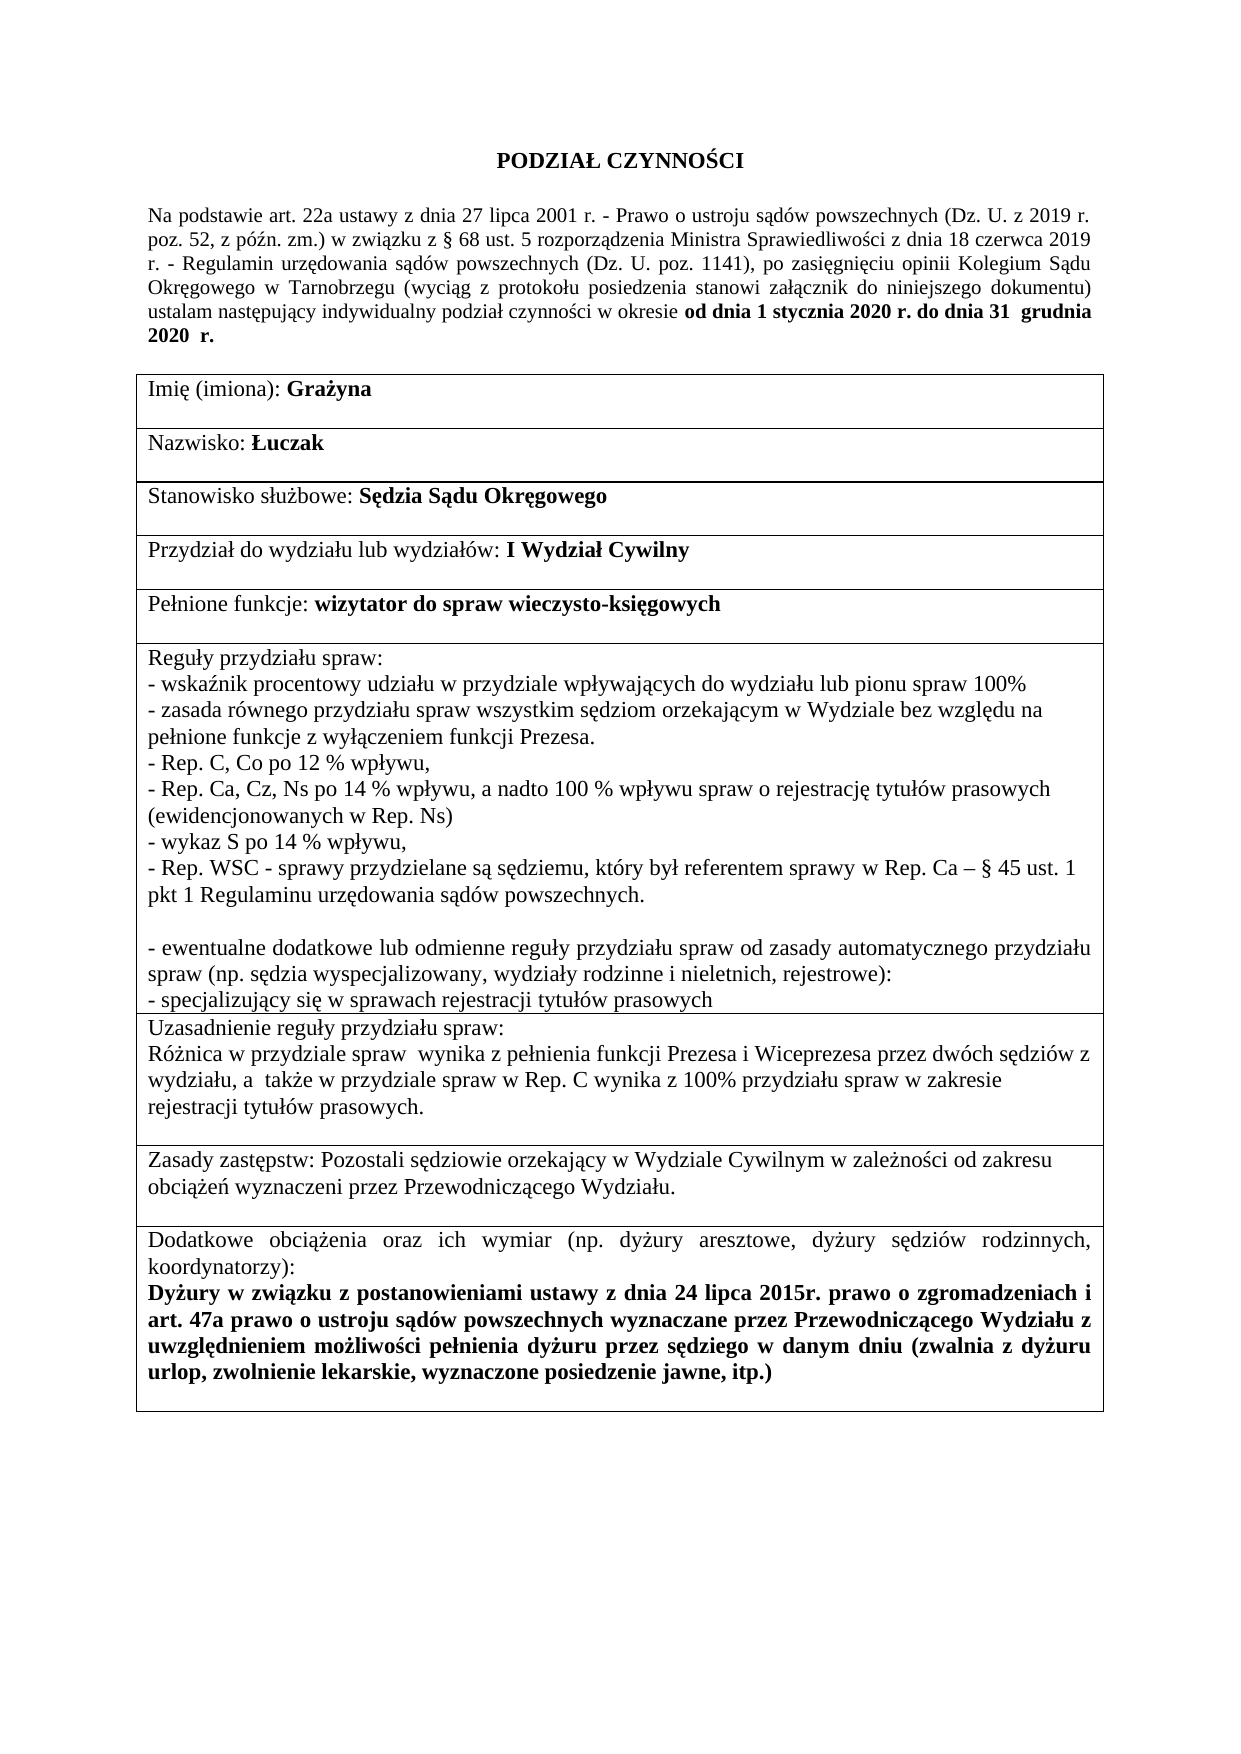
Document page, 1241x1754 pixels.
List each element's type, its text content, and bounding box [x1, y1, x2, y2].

table_cell Dodatkowe obciążenia oraz ich wymiar (np. dyżury aresztowe, dyżury sędziów rodzinnych, koordynatorzy): Dyżury w związku z postanowieniami ustawy z dnia 24 lipca 2015r. prawo o zgromadzeniach i art. 47a prawo o ustroju sądów powszechnych wyznaczane przez Przewodniczącego Wydziału z uwzględnieniem możliwości pełnienia dyżuru przez sędziego w danym dniu (zwalnia z dyżuru urlop, zwolnienie lekarskie, wyznaczone posiedzenie jawne, itp.) [137, 1227, 1103, 1411]
text PODZIAŁ CZYNNOŚCI [148, 148, 1093, 174]
table_cell Zasady zastępstw: Pozostali sędziowie orzekający w Wydziale Cywilnym w zależności od zakresu obciążeń wyznaczeni przez Przewodniczącego Wydziału. [137, 1146, 1103, 1226]
table_cell Przydział do wydziału lub wydziałów: I Wydział Cywilny [137, 536, 1103, 589]
text Na podstawie art. 22a ustawy z dnia 27 lipca 2001 r. - Prawo o ustroju sądów powszechnych (Dz. U. z 2019 r. poz. 52, z późn. zm.) w związku z § 68 ust. 5 rozporządzenia Ministra Sprawiedliwości z dnia 18 czerwca 2019 r. - Regulamin urzędowania sądów powszechnych (Dz. U. poz. 1141), po zasięgnięciu opinii Kolegium Sądu Okręgowego w Tarnobrzegu (wyciąg z protokołu posiedzenia stanowi załącznik do niniejszego dokumentu) ustalam następujący indywidualny podział czynności w okresie od dnia 1 stycznia 2020 r. do dnia 31 grudnia 2020 r. [148, 203, 1093, 347]
table_cell Stanowisko służbowe: Sędzia Sądu Okręgowego [137, 483, 1103, 535]
table_cell Reguły przydziału spraw: - wskaźnik procentowy udziału w przydziale wpływających do wydziału lub pionu spraw 100% - zasada równego przydziału spraw wszystkim sędziom orzekającym w Wydziale bez względu na pełnione funkcje z wyłączeniem funkcji Prezesa. - Rep. C, Co po 12 % wpływu, - Rep. Ca, Cz, Ns po 14 % wpływu, a nadto 100 % wpływu spraw o rejestrację tytułów prasowych (ewidencjonowanych w Rep. Ns) - wykaz S po 14 % wpływu, - Rep. WSC - sprawy przydzielane są sędziemu, który był referentem sprawy w Rep. Ca – § 45 ust. 1 pkt 1 Regulaminu urzędowania sądów powszechnych. [137, 644, 1103, 933]
table_cell Pełnione funkcje: wizytator do spraw wieczysto-księgowych [137, 590, 1103, 643]
table_cell - ewentualne dodatkowe lub odmienne reguły przydziału spraw od zasady automatycznego przydziału spraw (np. sędzia wyspecjalizowany, wydziały rodzinne i nieletnich, rejestrowe): - specjalizujący się w sprawach rejestracji tytułów prasowych [137, 934, 1103, 1013]
table_cell Nazwisko: Łuczak [137, 429, 1103, 481]
table_header Imię (imiona): Grażyna [137, 375, 1103, 428]
table_cell Uzasadnienie reguły przydziału spraw: Różnica w przydziale spraw wynika z pełnienia funkcji Prezesa i Wiceprezesa przez dwóch sędziów z wydziału, a także w przydziale spraw w Rep. C wynika z 100% przydziału spraw w zakresie rejestracji tytułów prasowych. [137, 1014, 1103, 1145]
